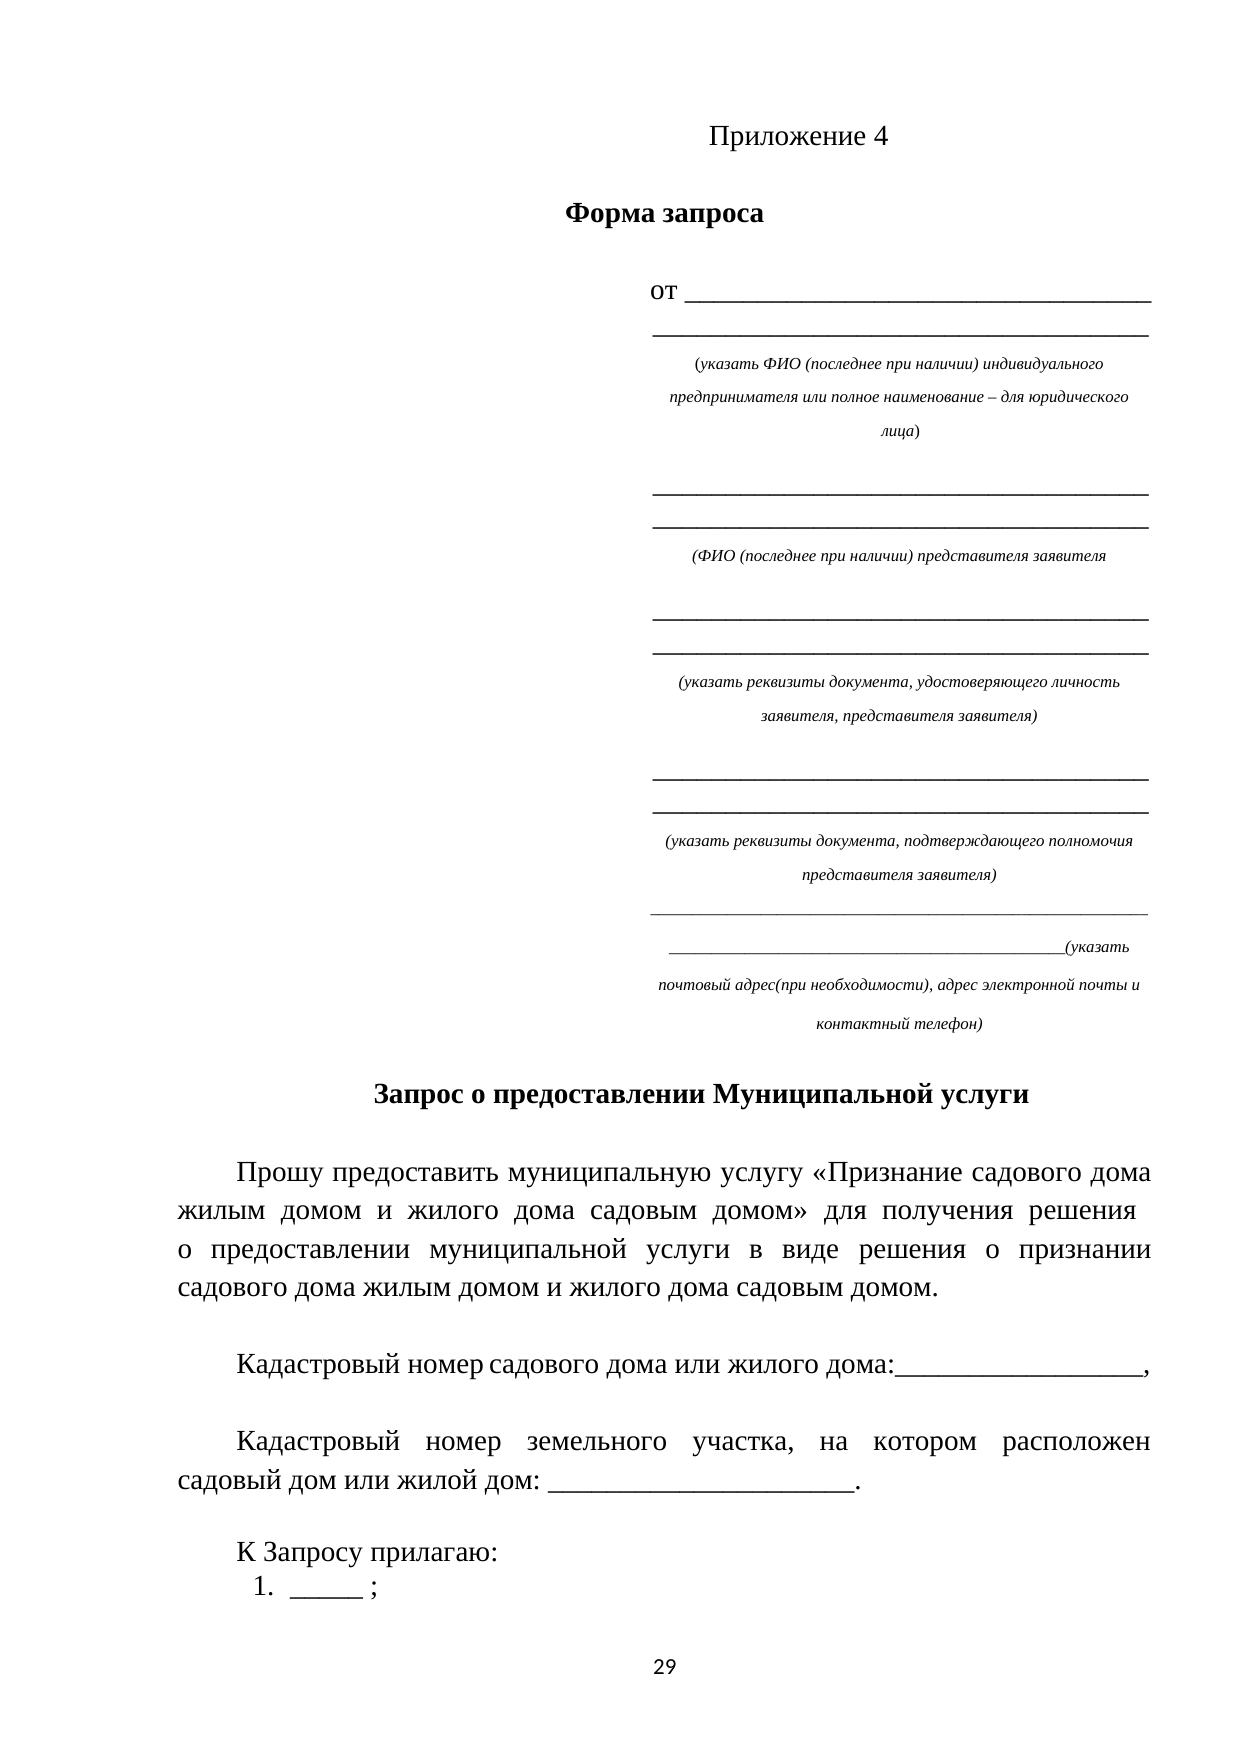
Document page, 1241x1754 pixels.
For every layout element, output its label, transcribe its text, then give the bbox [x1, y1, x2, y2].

text К Запросу прилагаю: [177, 1534, 1152, 1568]
text Кадастровый номер земельного участка, на котором расположен садовый дом или жилой дом: _____________________. [177, 1423, 1152, 1496]
text Кадастровый номер садового дома или жилого дома:_________________, [177, 1346, 1152, 1380]
text ____________________________________________________________________ (указать реквизиты документа, удостоверяющего личность заявителя, представителя заявителя) [650, 591, 1152, 725]
text Форма запроса [177, 195, 1152, 229]
text Запрос о предоставлении Муниципальной услуги [177, 1077, 1152, 1110]
text Приложение 4 [177, 118, 1152, 152]
text ____________________________________________________________________ (указать реквизиты документа, подтверждающего полномочия представителя заявителя) [650, 750, 1152, 884]
text __________________________________________________________________________________________________________(указать почтовый адрес(при необходимости), адрес электронной почты и контактный телефон) [650, 884, 1152, 1033]
list _____ ; [252, 1568, 1152, 1601]
text ____________________________________________________________________ (ФИО (последнее при наличии) представителя заявителя [650, 465, 1152, 566]
text от ________________________________ __________________________________ (указать ФИО (последнее при наличии) индивидуального предпринимателя или полное наименование – для юридического лица) [650, 272, 1152, 440]
text Прошу предоставить муниципальную услугу «Признание садового дома жилым домом и жилого дома садовым домом» для получения решения о предоставлении муниципальной услуги в виде решения о признании садового дома жилым домом и жилого дома садовым домом. [177, 1154, 1152, 1303]
